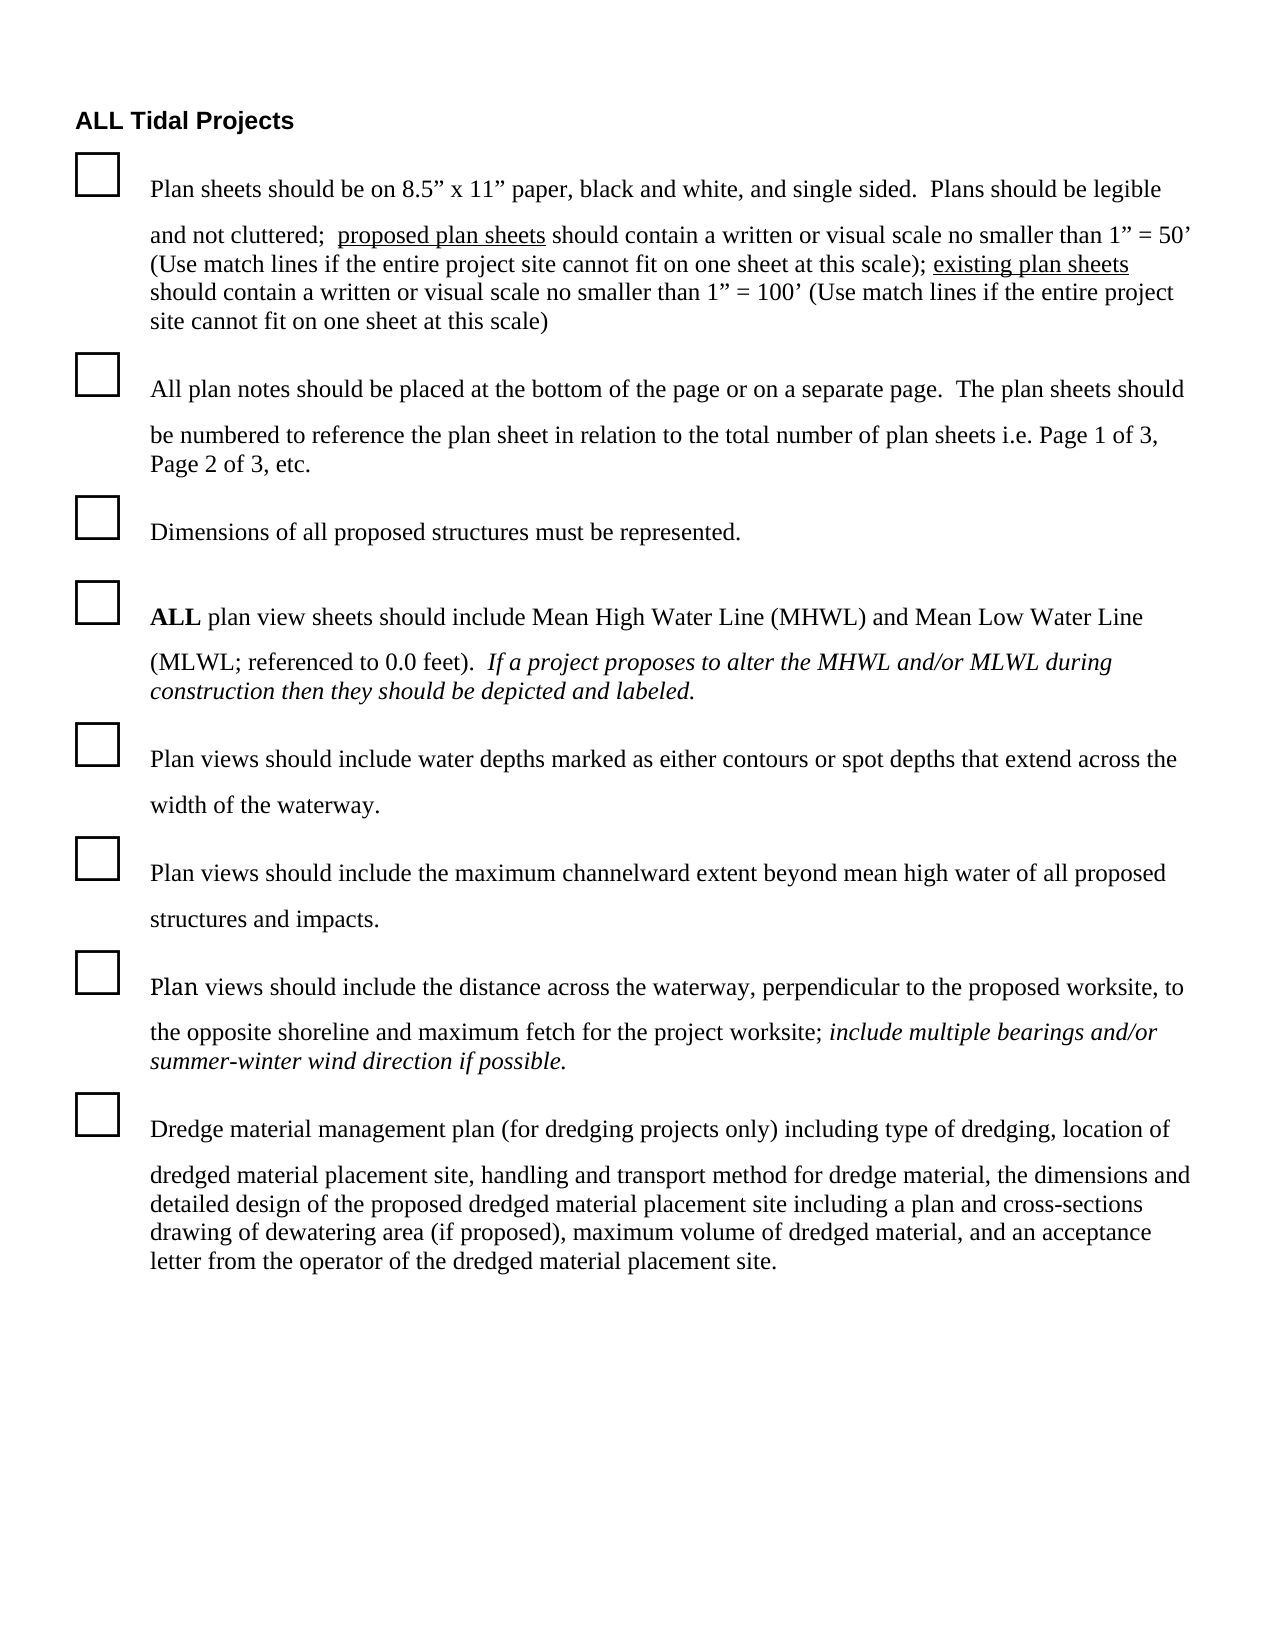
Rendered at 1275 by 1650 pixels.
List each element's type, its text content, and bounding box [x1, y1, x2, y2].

text ALL Tidal Projects [75, 106, 1200, 135]
list All plan notes should be placed at the bottom of the page or on a separate page. The plan sheets should be numbered to reference the plan sheet in relation to the total number of plan sheets i.e. Page 1 of 3, Page 2 of 3, etc. [75, 335, 1200, 477]
list Plan sheets should be on 8.5” x 11” paper, black and white, and single sided. Plans should be legible and not cluttered; proposed plan sheets should contain a written or visual scale no smaller than 1” = 50’ (Use match lines if the entire project site cannot fit on one sheet at this scale); existing plan sheets should contain a written or visual scale no smaller than 1” = 100’ (Use match lines if the entire project site cannot fit on one sheet at this scale) [75, 135, 1200, 335]
list Plan views should include water depths marked as either contours or spot depths that extend across the width of the waterway. [75, 705, 1200, 819]
list ALL plan view sheets should include Mean High Water Line (MHWL) and Mean Low Water Line (MLWL; referenced to 0.0 feet). If a project proposes to alter the MHWL and/or MLWL during construction then they should be depicted and labeled. [75, 562, 1200, 705]
list Plan views should include the distance across the waterway, perpendicular to the proposed worksite, to the opposite shoreline and maximum fetch for the project worksite; include multiple bearings and/or summer-winter wind direction if possible. [75, 932, 1200, 1075]
list Dimensions of all proposed structures must be represented. [75, 477, 1200, 562]
list Plan views should include the maximum channelward extent beyond mean high water of all proposed structures and impacts. [75, 819, 1200, 932]
list Dredge material management plan (for dredging projects only) including type of dredging, location of dredged material placement site, handling and transport method for dredge material, the dimensions and detailed design of the proposed dredged material placement site including a plan and cross-sections drawing of dewatering area (if proposed), maximum volume of dredged material, and an acceptance letter from the operator of the dredged material placement site. [75, 1075, 1200, 1275]
